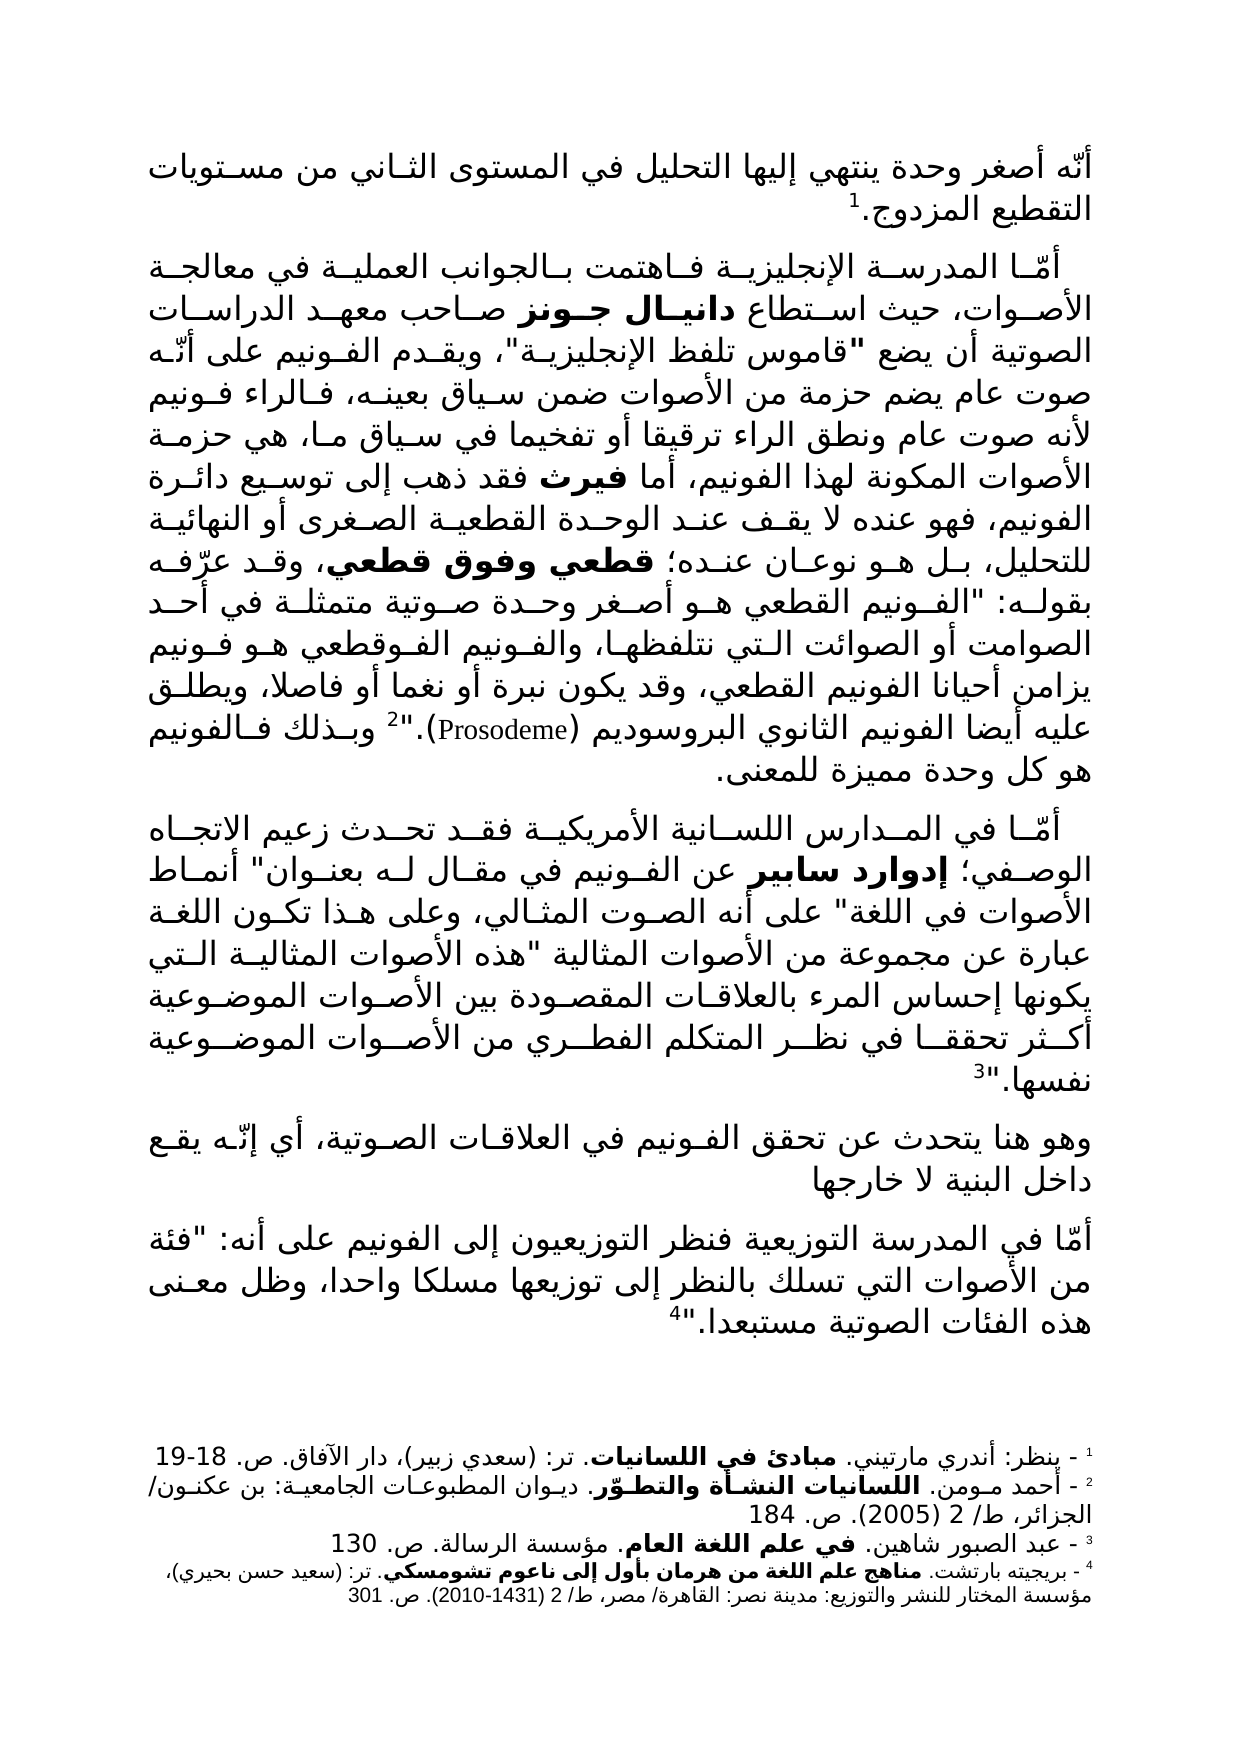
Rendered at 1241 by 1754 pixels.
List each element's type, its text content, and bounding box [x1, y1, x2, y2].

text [148, 148, 1093, 228]
text أمّا المدرسة الإنجليزية فاهتمت بالجوانب العملية في معالجة الأصوات، حيث استطاع دانيال جونز صاحب معهد الدراسات الصوتية أن يضع "قاموس تلفظ الإنجليزية"، ويقدم الفونيم على أنّه صوت عام يضم حزمة من الأصوات ضمن سياق بعينه، فالراء فونيم لأنه صوت عام ونطق الراء ترقيقا أو تفخيما في سياق ما، هي حزمة الأصوات المكونة لهذا الفونيم، أما فيرث فقد ذهب إلى توسيع دائرة الفونيم، فهو عنده لا يقف عند الوحدة القطعية الصغرى أو النهائية للتحليل، بل هو نوعان عنده؛ قطعي وفوق قطعي، وقد عرّفه بقوله: "الفونيم القطعي هو أصغر وحدة صوتية متمثلة في أحد الصوامت أو الصوائت التي نتلفظها، والفونيم الفوقطعي هو فونيم يزامن أحيانا الفونيم القطعي، وقد يكون نبرة أو نغما أو فاصلا، ويطلق عليه أيضا الفونيم الثانوي البروسوديم (Prosodeme)." وبذلك فالفونيم هو كل وحدة مميزة للمعنى. [148, 248, 1093, 789]
text أمّا في المدارس اللسانية الأمريكية فقد تحدث زعيم الاتجاه الوصفي؛ إدوارد سابير عن الفونيم في مقال له بعنوان" أنماط الأصوات في اللغة" على أنه الصوت المثالي، وعلى هذا تكون اللغة عبارة عن مجموعة من الأصوات المثالية "هذه الأصوات المثالية التي يكونها إحساس المرء بالعلاقات المقصودة بين الأصوات الموضوعية أكثر تحققا في نظر المتكلم الفطري من الأصوات الموضوعية نفسها." [148, 809, 1093, 1099]
text وهو هنا يتحدث عن تحقق الفونيم في العلاقات الصوتية، أي إنّه يقع داخل البنية لا خارجها [148, 1119, 1093, 1199]
text أمّا في المدرسة التوزيعية فنظر التوزيعيون إلى الفونيم على أنه: "فئة من الأصوات التي تسلك بالنظر إلى توزيعها مسلكا واحدا، وظل معنى هذه الفئات الصوتية مستبعدا." [148, 1219, 1093, 1342]
